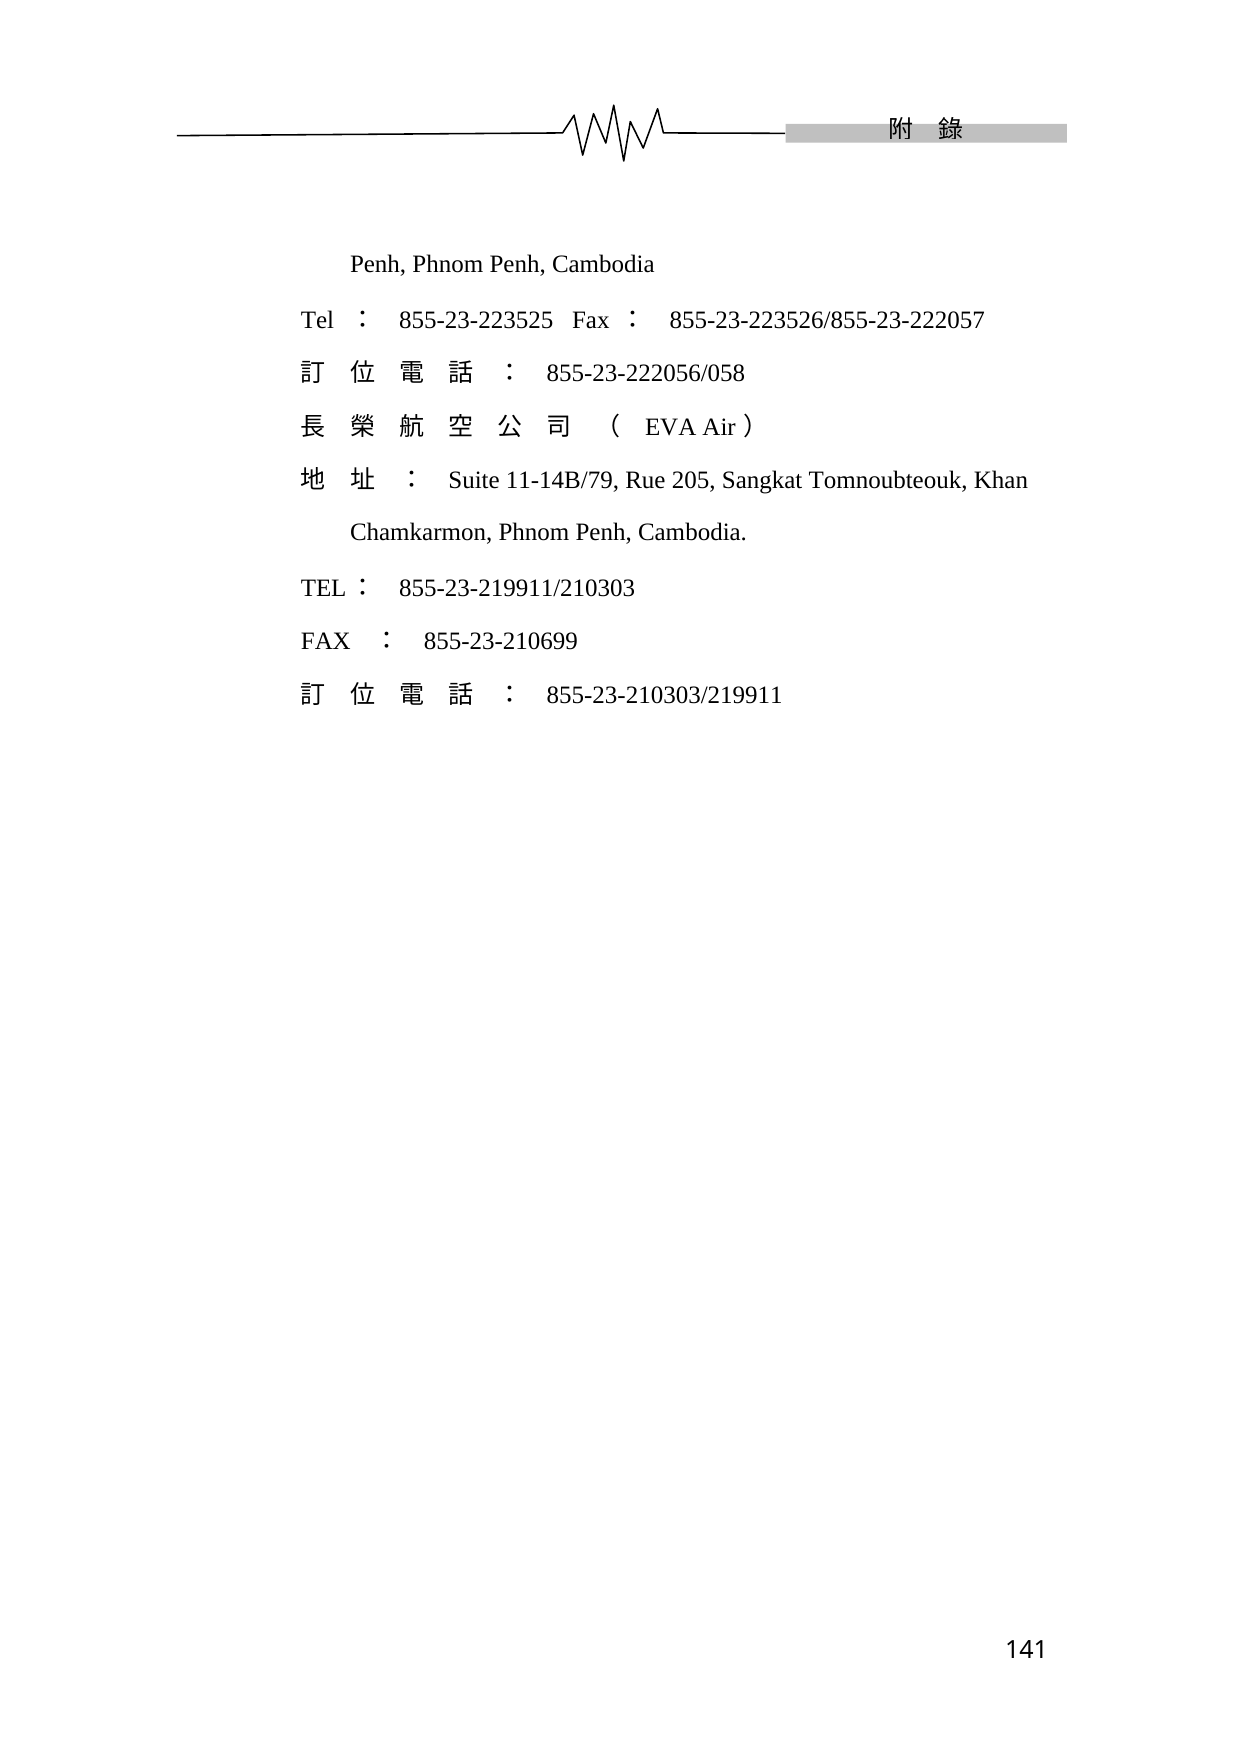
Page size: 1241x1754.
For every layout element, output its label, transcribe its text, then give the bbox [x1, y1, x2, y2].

text 地址：Suite 11-14B/79, Rue 205, Sangkat Tomnoubteouk, Khan Chamkarmon, Phnom Penh, Cambodia. [276, 451, 1063, 558]
text 長榮航空公司（EVA Air） [276, 398, 1063, 451]
text 訂位電話：855-23-222056/058 [276, 344, 1063, 398]
text 訂位電話：855-23-210303/219911 [276, 666, 1063, 719]
text TEL：855-23-219911/210303 [276, 558, 1063, 612]
text Tel：855-23-223525 Fax：855-23-223526/855-23-222057 [276, 291, 1063, 344]
text FAX：855-23-210699 [276, 612, 1063, 666]
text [276, 237, 1063, 291]
